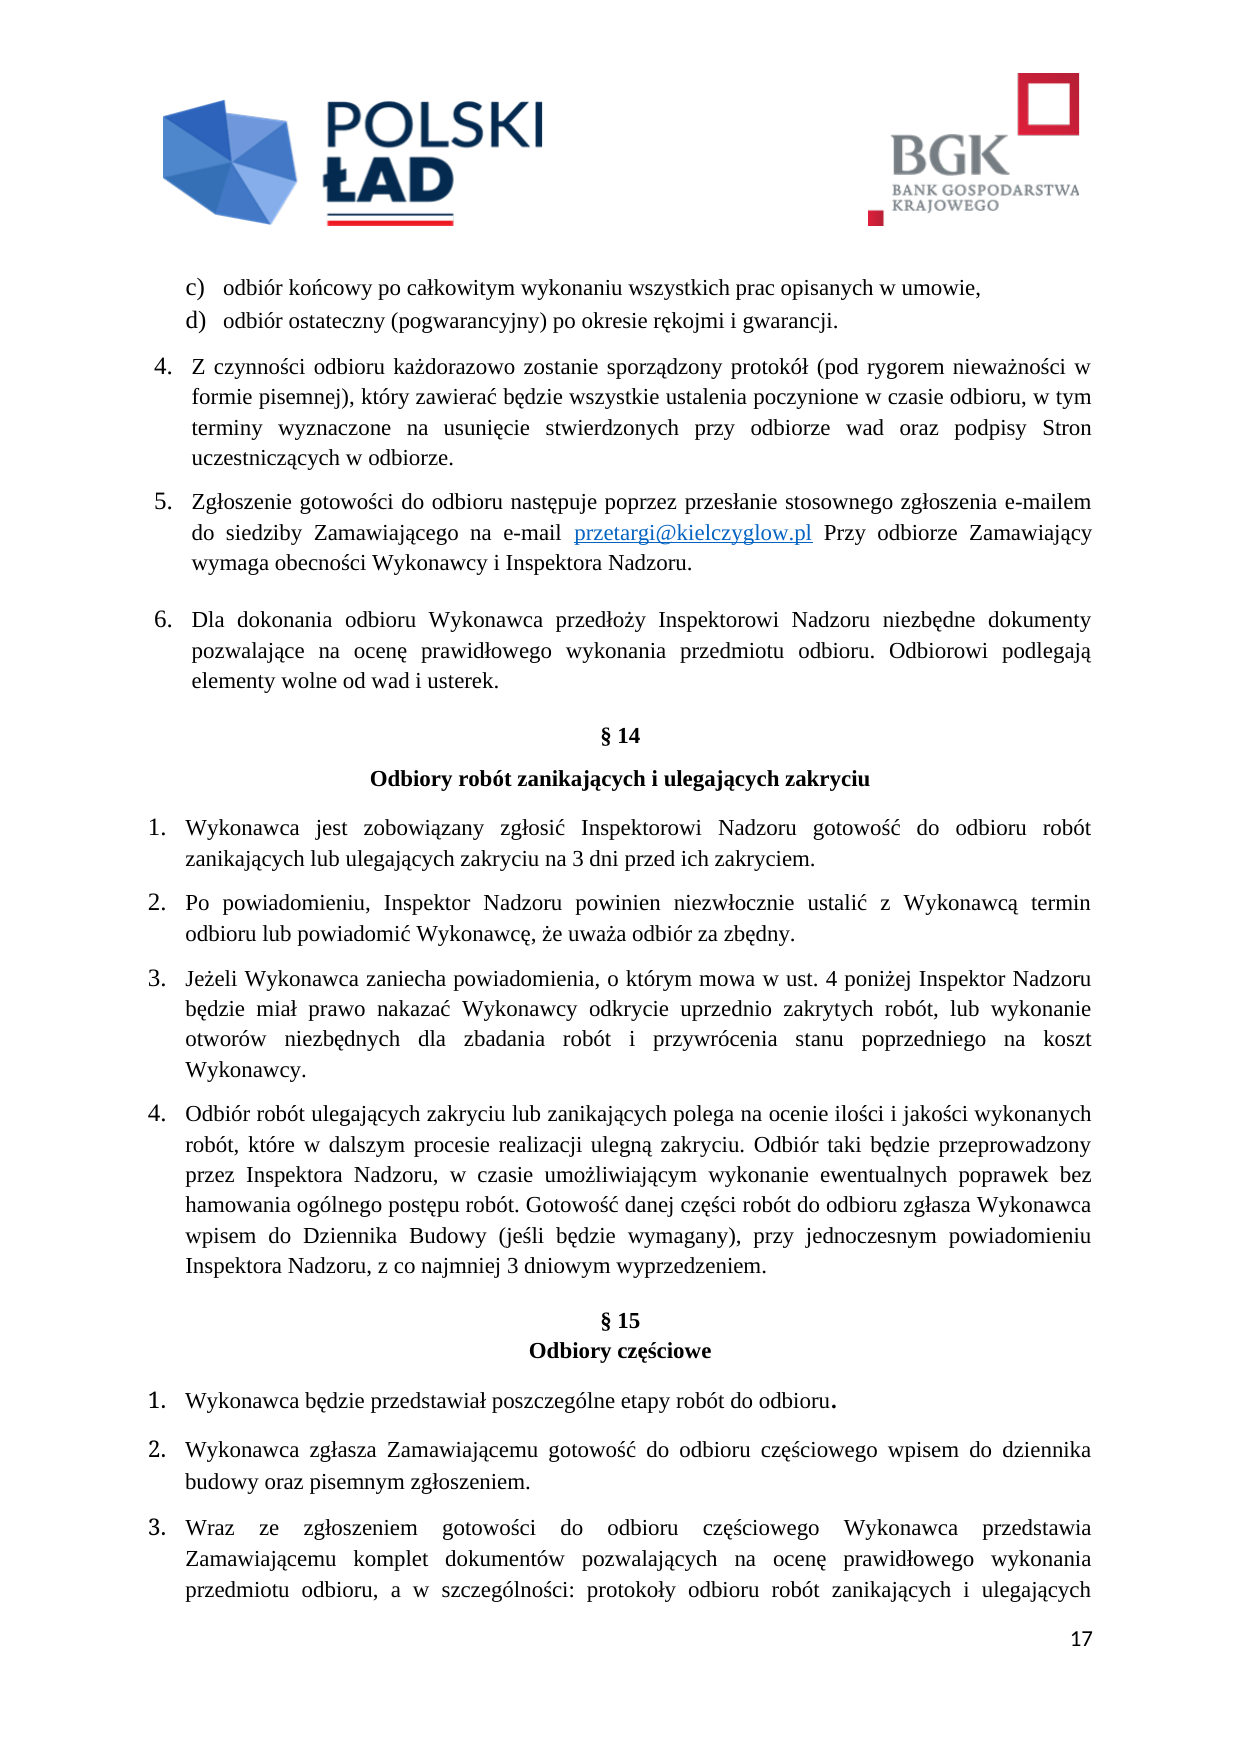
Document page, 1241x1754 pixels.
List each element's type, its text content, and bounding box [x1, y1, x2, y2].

list Dla dokonania odbioru Wykonawca przedłoży Inspektorowi Nadzoru niezbędne dokumenty pozwalające na ocenę prawidłowego wykonania przedmiotu odbioru. Odbiorowi podlegają elementy wolne od wad i usterek. [154, 604, 1093, 694]
picture [163, 100, 543, 226]
list Po powiadomieniu, Inspektor Nadzoru powinien niezwłocznie ustalić z Wykonawcą termin odbioru lub powiadomić Wykonawcę, że uważa odbiór za zbędny. [148, 887, 1093, 946]
list Wykonawca zgłasza Zamawiającemu gotowość do odbioru częściowego wpisem do dziennika budowy oraz pisemnym zgłoszeniem. [148, 1433, 1093, 1494]
list Z czynności odbioru każdorazowo zostanie sporządzony protokół (pod rygorem nieważności w formie pisemnej), który zawierać będzie wszystkie ustalenia poczynione w czasie odbioru, w tym terminy wyznaczone na usunięcie stwierdzonych przy odbiorze wad oraz podpisy Stron uczestniczących w odbiorze. [154, 351, 1093, 470]
picture [868, 73, 1080, 226]
text § 15 [148, 1307, 1093, 1333]
list Jeżeli Wykonawca zaniecha powiadomienia, o którym mowa w ust. 4 poniżej Inspektor Nadzoru będzie miał prawo nakazać Wykonawcy odkrycie uprzednio zakrytych robót, lub wykonanie otworów niezbędnych dla zbadania robót i przywrócenia stanu poprzedniego na koszt Wykonawcy. [148, 963, 1093, 1082]
list Wykonawca jest zobowiązany zgłosić Inspektorowi Nadzoru gotowość do odbioru robót zanikających lub ulegających zakryciu na 3 dni przed ich zakryciem. [148, 812, 1093, 871]
list Zgłoszenie gotowości do odbioru następuje poprzez przesłanie stosownego zgłoszenia e-mailem do siedziby Zamawiającego na e-mail przetargi@kielczyglow.pl Przy odbiorze Zamawiający wymaga obecności Wykonawcy i Inspektora Nadzoru. [154, 486, 1093, 576]
list Odbiór robót ulegających zakryciu lub zanikających polega na ocenie ilości i jakości wykonanych robót, które w dalszym procesie realizacji ulegną zakryciu. Odbiór taki będzie przeprowadzony przez Inspektora Nadzoru, w czasie umożliwiającym wykonanie ewentualnych poprawek bez hamowania ogólnego postępu robót. Gotowość danej części robót do odbioru zgłasza Wykonawca wpisem do Dziennika Budowy (jeśli będzie wymagany), przy jednoczesnym powiadomieniu Inspektora Nadzoru, z co najmniej 3 dniowym wyprzedzeniem. [148, 1098, 1093, 1278]
text § 14 [148, 722, 1093, 749]
list odbiór ostateczny (pogwarancyjny) po okresie rękojmi i gwarancji. [185, 305, 1093, 334]
text Odbiory robót zanikających i ulegających zakryciu [148, 765, 1093, 792]
text Odbiory częściowe [148, 1337, 1093, 1364]
list Wykonawca będzie przedstawiał poszczególne etapy robót do odbioru. [148, 1384, 1093, 1415]
list odbiór końcowy po całkowitym wykonaniu wszystkich prac opisanych w umowie, [185, 272, 1093, 301]
